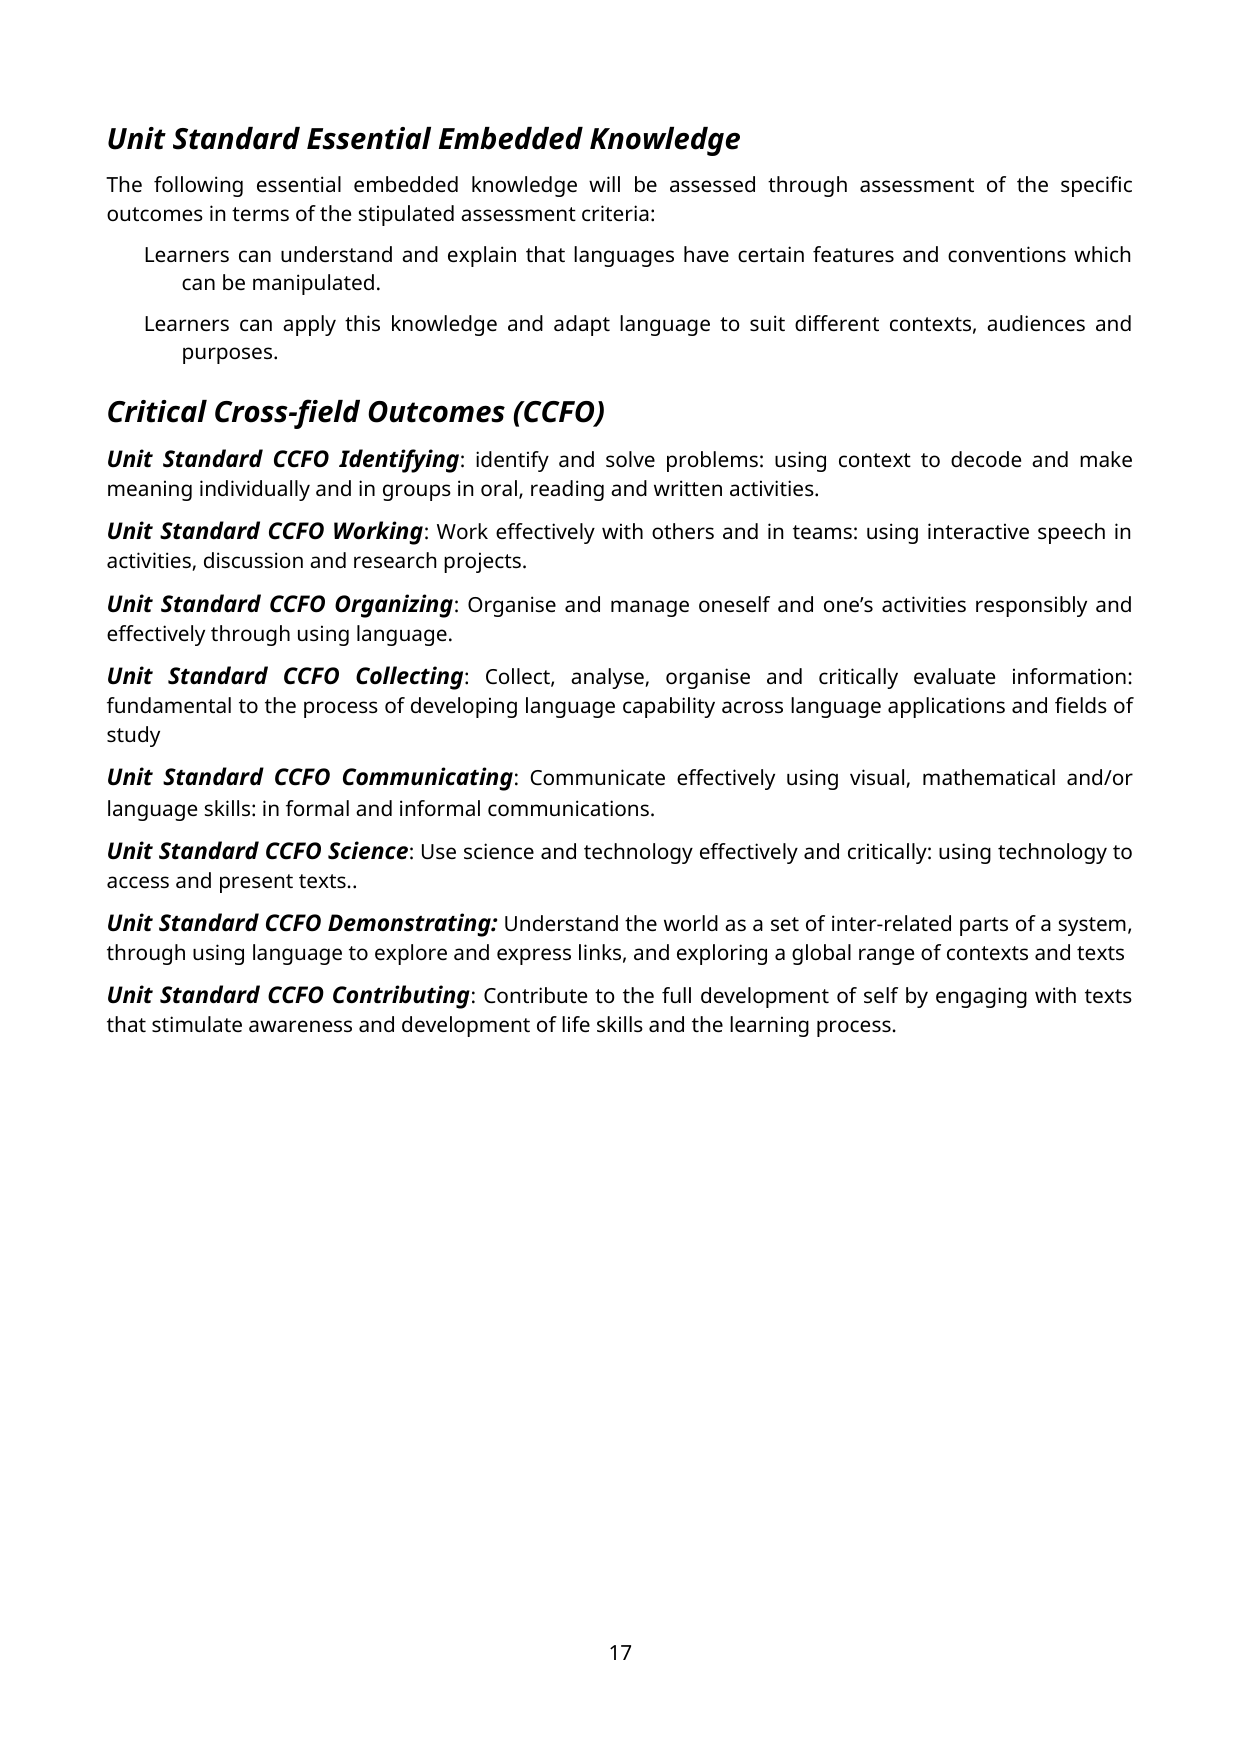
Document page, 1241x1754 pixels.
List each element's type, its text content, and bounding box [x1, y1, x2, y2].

text Unit Standard CCFO Working: Work effectively with others and in teams: using interactive speech in activities, discussion and research projects. [106, 515, 1134, 575]
text Learners can understand and explain that languages have certain features and conventions which can be manipulated. [143, 240, 1134, 297]
text Unit Standard CCFO Organizing: Organise and manage oneself and one’s activities responsibly and effectively through using language. [106, 587, 1134, 647]
text Unit Standard CCFO Communicating: Communicate effectively using visual, mathematical and/or language skills: in formal and informal communications. [106, 761, 1134, 822]
text Unit Standard CCFO Contributing: Contribute to the full development of self by engaging with texts that stimulate awareness and development of life skills and the learning process. [106, 979, 1134, 1039]
text Unit Standard CCFO Identifying: identify and solve problems: using context to decode and make meaning individually and in groups in oral, reading and written activities. [106, 443, 1134, 503]
text Learners can apply this knowledge and adapt language to suit different contexts, audiences and purposes. [143, 309, 1134, 366]
text Unit Standard CCFO Collecting: Collect, analyse, organise and critically evaluate information: fundamental to the process of developing language capability across language applications and fields of study [106, 660, 1134, 749]
text Critical Cross-field Outcomes (CCFO) [106, 391, 1134, 431]
text The following essential embedded knowledge will be assessed through assessment of the specific outcomes in terms of the stipulated assessment criteria: [106, 170, 1134, 227]
text Unit Standard Essential Embedded Knowledge [106, 118, 1134, 158]
text Unit Standard CCFO Demonstrating: Understand the world as a set of inter-related parts of a system, through using language to explore and express links, and exploring a global range of contexts and texts [106, 907, 1134, 966]
text Unit Standard CCFO Science: Use science and technology effectively and critically: using technology to access and present texts.. [106, 834, 1134, 894]
